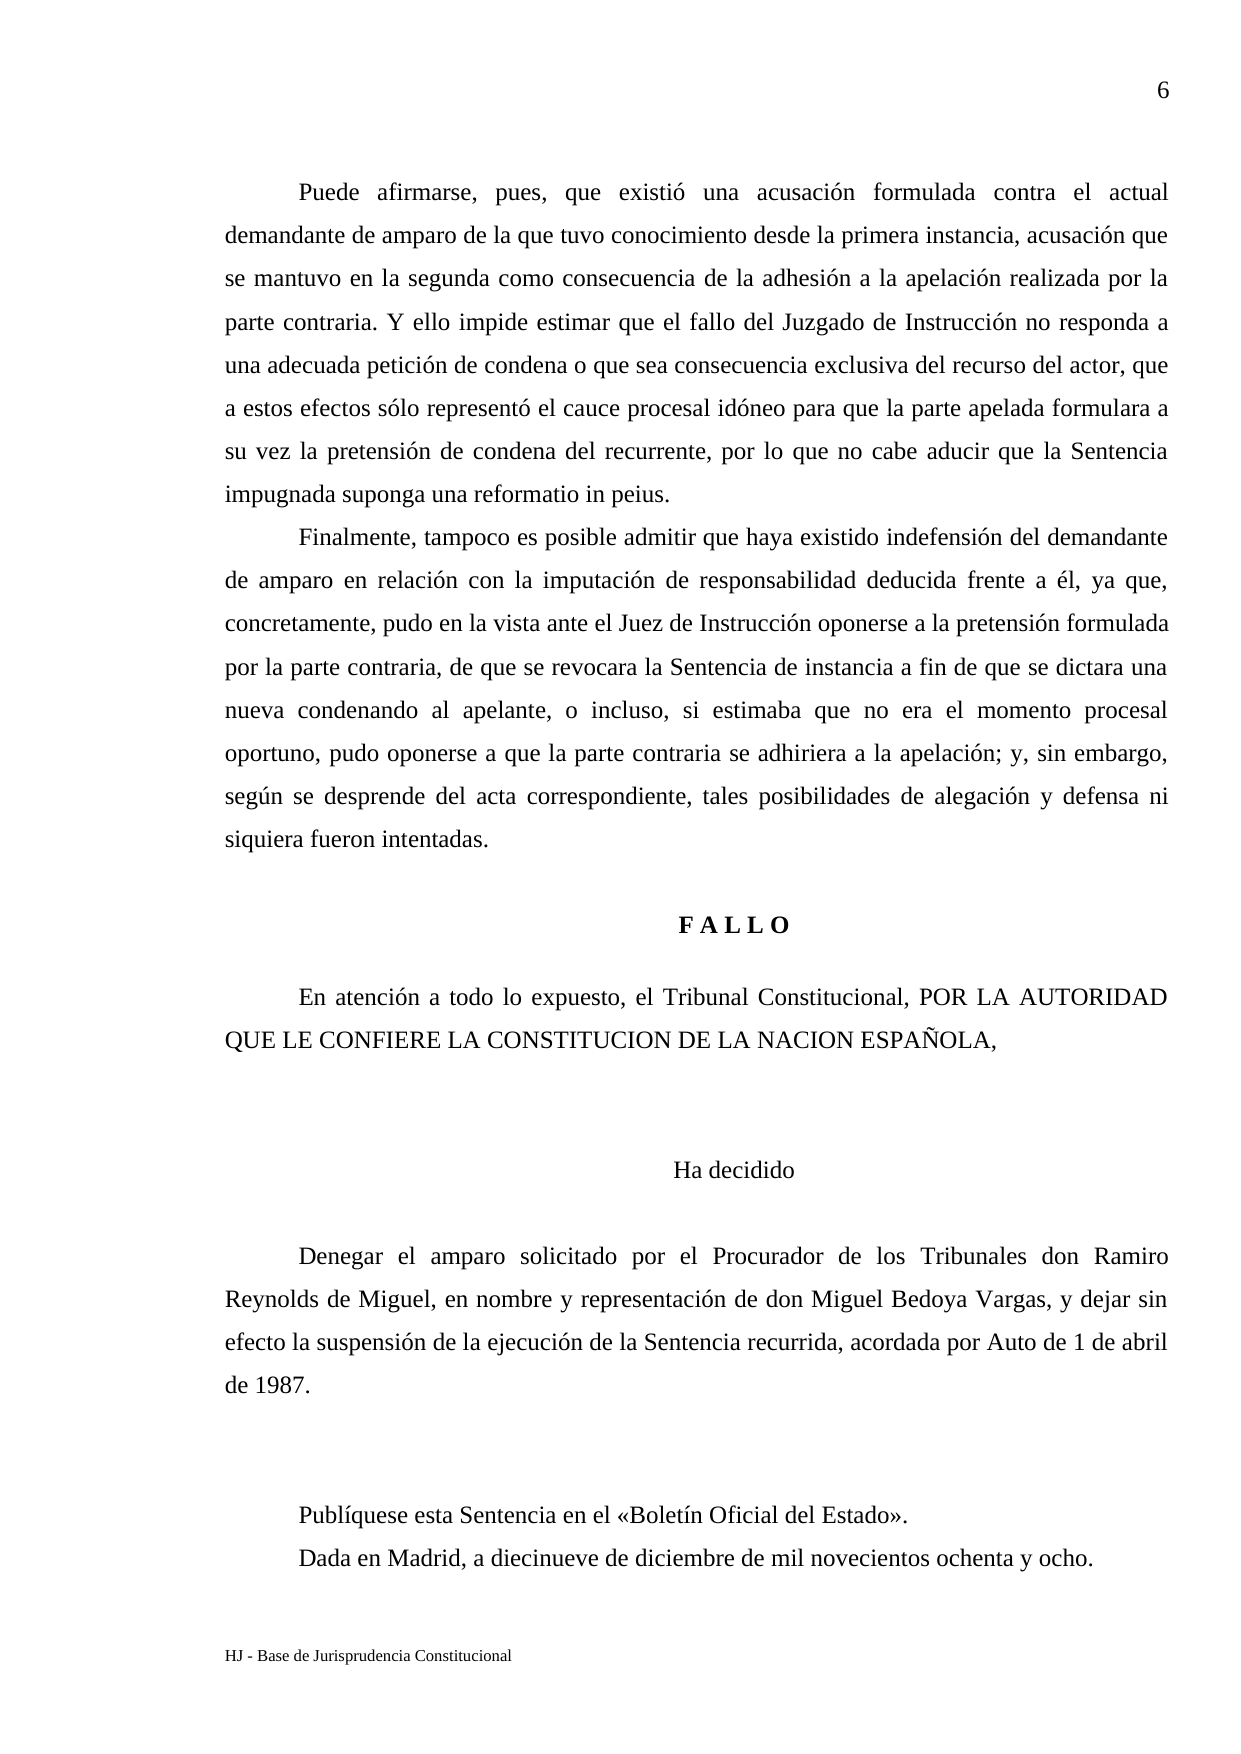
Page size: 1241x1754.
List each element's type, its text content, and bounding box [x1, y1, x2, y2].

text Puede afirmarse, pues, que existió una acusación formulada contra el actual demandante de amparo de la que tuvo conocimiento desde la primera instancia, acusación que se mantuvo en la segunda como consecuencia de la adhesión a la apelación realizada por la parte contraria. Y ello impide estimar que el fallo del Juzgado de Instrucción no responda a una adecuada petición de condena o que sea consecuencia exclusiva del recurso del actor, que a estos efectos sólo representó el cauce procesal idóneo para que la parte apelada formulara a su vez la pretensión de condena del recurrente, por lo que no cabe aducir que la Sentencia impugnada suponga una reformatio in peius. [224, 177, 1169, 508]
text Denegar el amparo solicitado por el Procurador de los Tribunales don Ramiro Reynolds de Miguel, en nombre y representación de don Miguel Bedoya Vargas, y dejar sin efecto la suspensión de la ejecución de la Sentencia recurrida, acordada por Auto de 1 de abril de 1987. [224, 1241, 1169, 1399]
text Ha decidido [224, 1155, 1169, 1183]
subtitle F A L L O [224, 910, 1169, 939]
text Publíquese esta Sentencia en el «Boletín Oficial del Estado». [224, 1500, 1169, 1528]
text En atención a todo lo expuesto, el Tribunal Constitucional, POR LA AUTORIDAD QUE LE CONFIERE LA CONSTITUCION DE LA NACION ESPAÑOLA, [224, 982, 1169, 1054]
text Finalmente, tampoco es posible admitir que haya existido indefensión del demandante de amparo en relación con la imputación de responsabilidad deducida frente a él, ya que, concretamente, pudo en la vista ante el Juez de Instrucción oponerse a la pretensión formulada por la parte contraria, de que se revocara la Sentencia de instancia a fin de que se dictara una nueva condenando al apelante, o incluso, si estimaba que no era el momento procesal oportuno, pudo oponerse a que la parte contraria se adhiriera a la apelación; y, sin embargo, según se desprende del acta correspondiente, tales posibilidades de alegación y defensa ni siquiera fueron intentadas. [224, 522, 1169, 853]
text Dada en Madrid, a diecinueve de diciembre de mil novecientos ochenta y ocho. [224, 1543, 1169, 1572]
